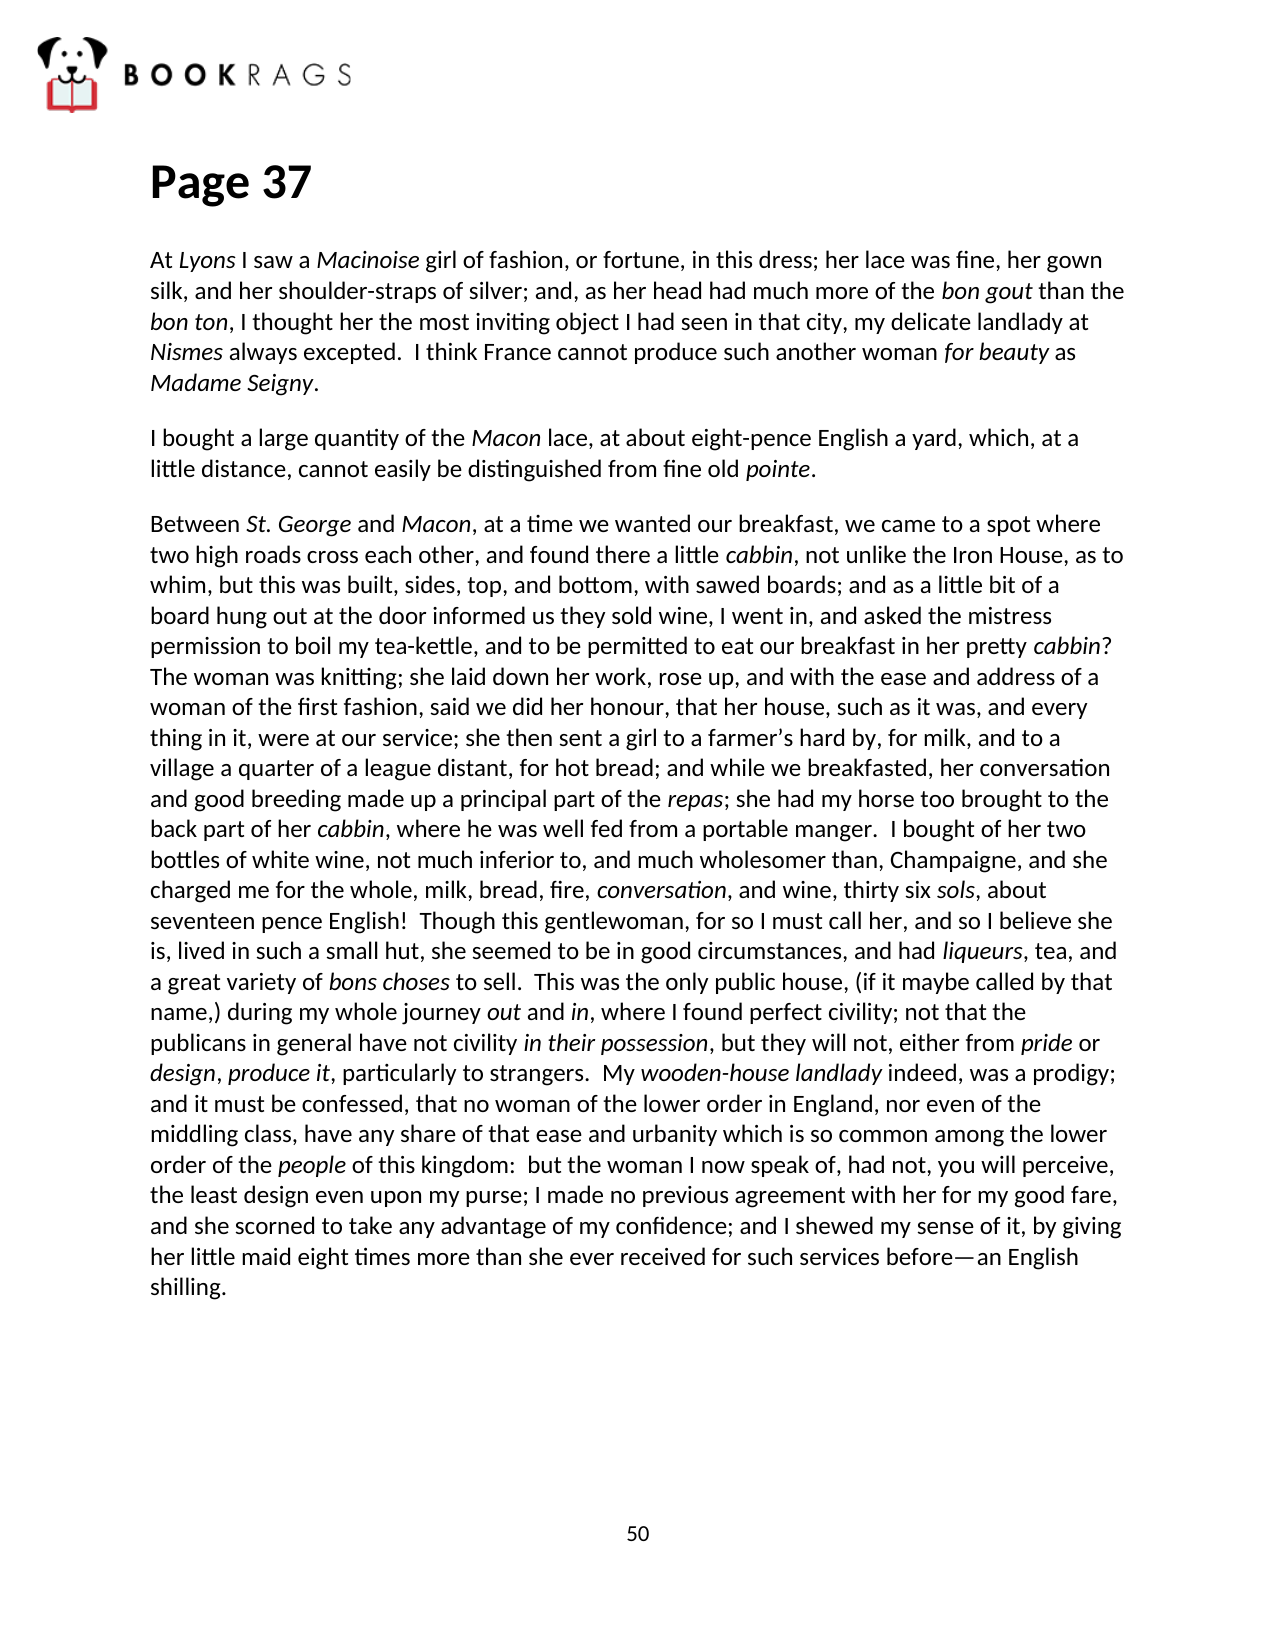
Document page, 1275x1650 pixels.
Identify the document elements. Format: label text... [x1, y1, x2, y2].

picture [37, 37, 351, 113]
text Page 37 [150, 150, 1125, 211]
text I bought a large quantity of the Macon lace, at about eight-pence English a yard, which, at a little distance, cannot easily be distinguished from fine old pointe. [150, 422, 1125, 483]
text Between St. George and Macon, at a time we wanted our breakfast, we came to a spot where two high roads cross each other, and found there a little cabbin, not unlike the Iron House, as to whim, but this was built, sides, top, and bottom, with sawed boards; and as a little bit of a board hung out at the door informed us they sold wine, I went in, and asked the mistress permission to boil my tea-kettle, and to be permitted to eat our breakfast in her pretty cabbin? The woman was knitting; she laid down her work, rose up, and with the ease and address of a woman of the first fashion, said we did her honour, that her house, such as it was, and every thing in it, were at our service; she then sent a girl to a farmer’s hard by, for milk, and to a village a quarter of a league distant, for hot bread; and while we breakfasted, her conversation and good breeding made up a principal part of the repas; she had my horse too brought to the back part of her cabbin, where he was well fed from a portable manger. I bought of her two bottles of white wine, not much inferior to, and much wholesomer than, Champaigne, and she charged me for the whole, milk, bread, fire, conversation, and wine, thirty six sols, about seventeen pence English! Though this gentlewoman, for so I must call her, and so I believe she is, lived in such a small hut, she seemed to be in good circumstances, and had liqueurs, tea, and a great variety of bons choses to sell. This was the only public house, (if it maybe called by that name,) during my whole journey out and in, where I found perfect civility; not that the publicans in general have not civility in their possession, but they will not, either from pride or design, produce it, particularly to strangers. My wooden-house landlady indeed, was a prodigy; and it must be confessed, that no woman of the lower order in England, nor even of the middling class, have any share of that ease and urbanity which is so common among the lower order of the people of this kingdom: but the woman I now speak of, had not, you will perceive, the least design even upon my purse; I made no previous agreement with her for my good fare, and she scorned to take any advantage of my confidence; and I shewed my sense of it, by giving her little maid eight times more than she ever received for such services before—­an English shilling. [150, 508, 1125, 1302]
text At Lyons I saw a Macinoise girl of fashion, or fortune, in this dress; her lace was fine, her gown silk, and her shoulder-straps of silver; and, as her head had much more of the bon gout than the bon ton, I thought her the most inviting object I had seen in that city, my delicate landlady at Nismes always excepted. I think France cannot produce such another woman for beauty as Madame Seigny. [150, 244, 1125, 397]
